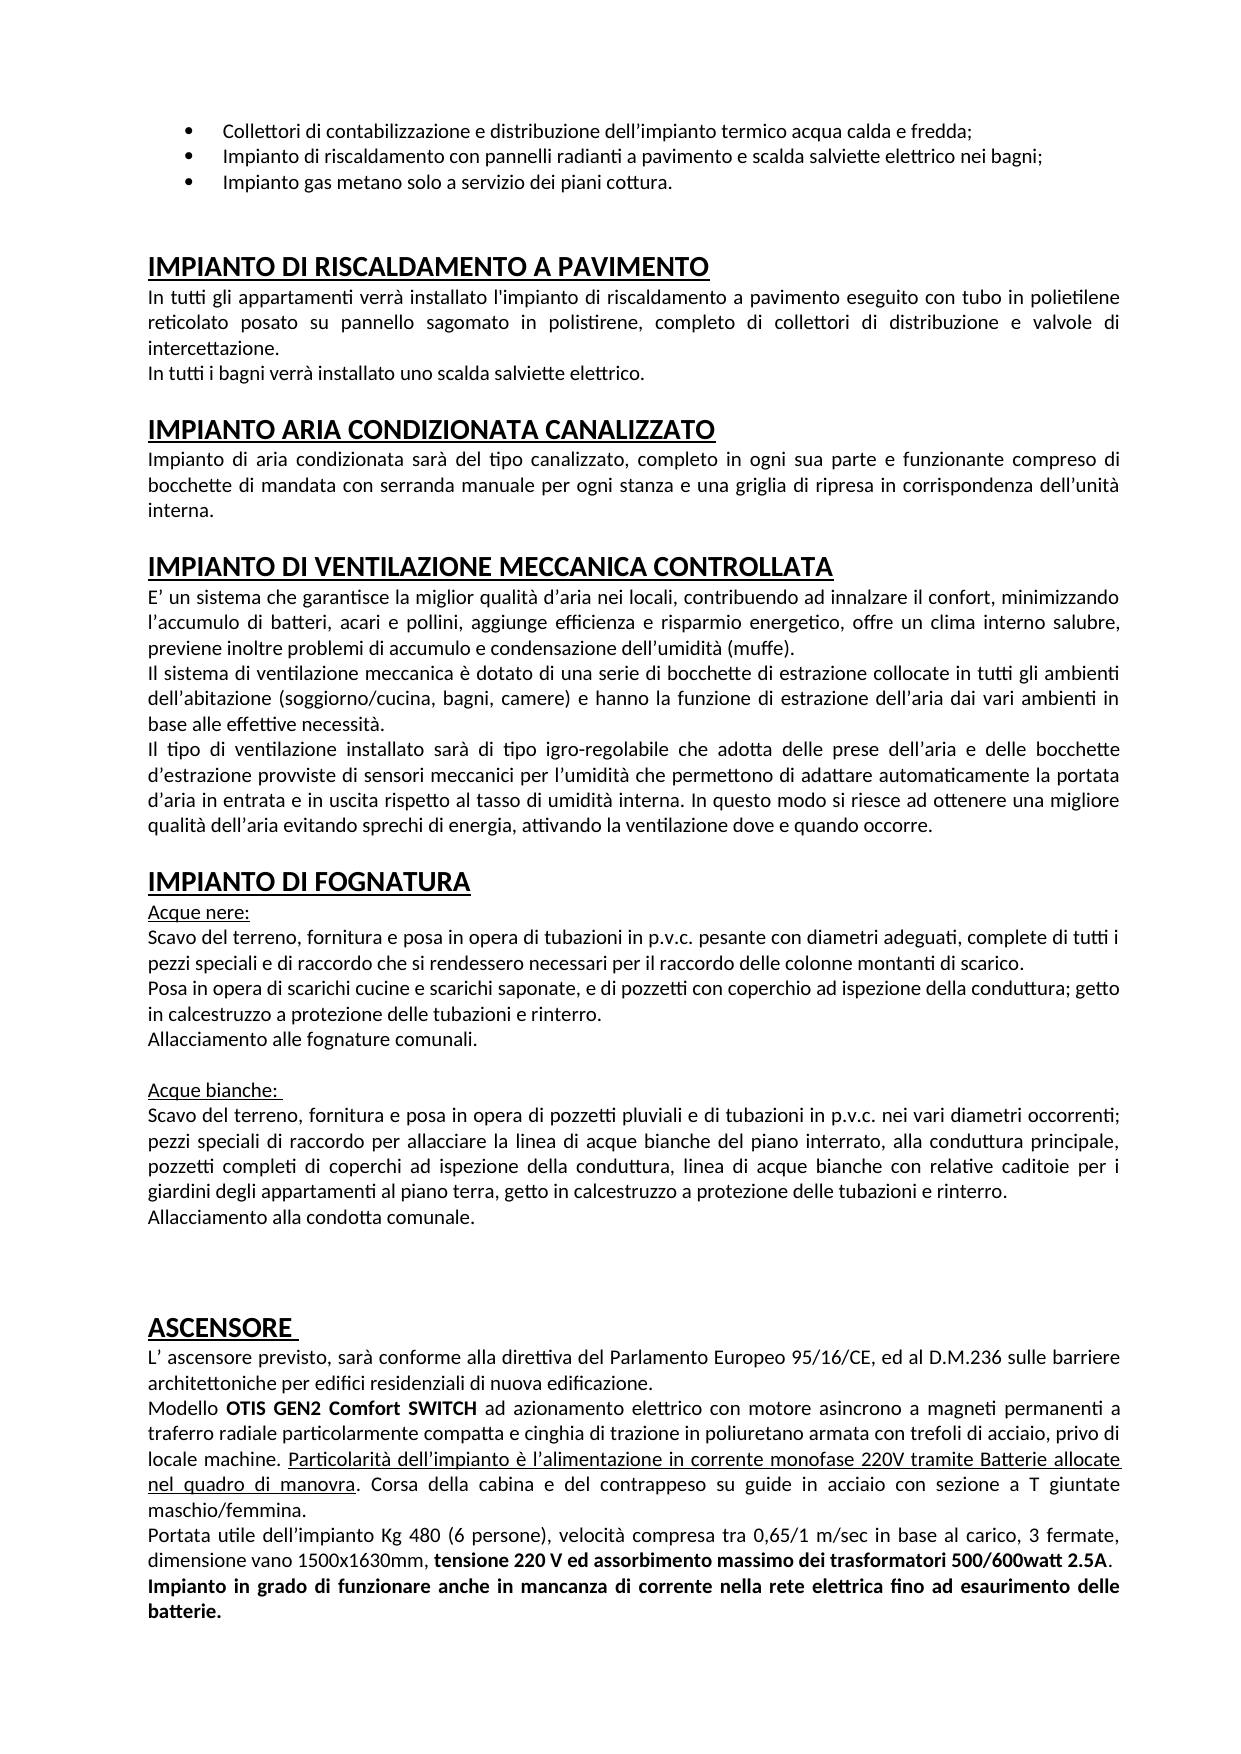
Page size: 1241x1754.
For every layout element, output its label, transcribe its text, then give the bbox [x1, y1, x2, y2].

text E’ un sistema che garantisce la miglior qualità d’aria nei locali, contribuendo ad innalzare il confort, minimizzando l’accumulo di batteri, acari e pollini, aggiunge efficienza e risparmio energetico, offre un clima interno salubre, previene inoltre problemi di accumulo e condensazione dell’umidità (muffe). [148, 584, 1122, 660]
text Il tipo di ventilazione installato sarà di tipo igro-regolabile che adotta delle prese dell’aria e delle bocchette d’estrazione provviste di sensori meccanici per l’umidità che permettono di adattare automaticamente la portata d’aria in entrata e in uscita rispetto al tasso di umidità interna. In questo modo si riesce ad ottenere una migliore qualità dell’aria evitando sprechi di energia, attivando la ventilazione dove e quando occorre. [148, 736, 1122, 838]
text Allacciamento alla condotta comunale. [148, 1204, 1122, 1229]
text L’ ascensore previsto, sarà conforme alla direttiva del Parlamento Europeo 95/16/CE, ed al D.M.236 sulle barriere architettoniche per edifici residenziali di nuova edificazione. [148, 1344, 1122, 1395]
text IMPIANTO DI VENTILAZIONE MECCANICA CONTROLLATA [148, 548, 1122, 584]
text IMPIANTO ARIA CONDIZIONATA CANALIZZATO [148, 411, 1122, 447]
text Acque nere: [148, 899, 1122, 924]
text In tutti i bagni verrà installato uno scalda salviette elettrico. [148, 360, 1122, 386]
text Scavo del terreno, fornitura e posa in opera di tubazioni in p.v.c. pesante con diametri adeguati, complete di tutti i pezzi speciali e di raccordo che si rendessero necessari per il raccordo delle colonne montanti di scarico. [148, 924, 1122, 975]
text Impianto in grado di funzionare anche in mancanza di corrente nella rete elettrica fino ad esaurimento delle batterie. [148, 1573, 1122, 1624]
text In tutti gli appartamenti verrà installato l'impianto di riscaldamento a pavimento eseguito con tubo in polietilene reticolato posato su pannello sagomato in polistirene, completo di collettori di distribuzione e valvole di intercettazione. [148, 284, 1122, 360]
text Allacciamento alle fognature comunali. [148, 1026, 1122, 1052]
text IMPIANTO DI RISCALDAMENTO A PAVIMENTO [148, 248, 1122, 284]
text Acque bianche: [148, 1077, 1122, 1102]
text Impianto di aria condizionata sarà del tipo canalizzato, completo in ogni sua parte e funzionante compreso di bocchette di mandata con serranda manuale per ogni stanza e una griglia di ripresa in corrispondenza dell’unità interna. [148, 447, 1122, 523]
list Impianto gas metano solo a servizio dei piani cottura. [185, 169, 1122, 194]
text Posa in opera di scarichi cucine e scarichi saponate, e di pozzetti con coperchio ad ispezione della conduttura; getto in calcestruzzo a protezione delle tubazioni e rinterro. [148, 975, 1122, 1026]
text ASCENSORE [148, 1309, 1122, 1344]
list Impianto di riscaldamento con pannelli radianti a pavimento e scalda salviette elettrico nei bagni; [185, 143, 1122, 169]
text IMPIANTO DI FOGNATURA [148, 863, 1122, 899]
text Scavo del terreno, fornitura e posa in opera di pozzetti pluviali e di tubazioni in p.v.c. nei vari diametri occorrenti; pezzi speciali di raccordo per allacciare la linea di acque bianche del piano interrato, alla conduttura principale, pozzetti completi di coperchi ad ispezione della conduttura, linea di acque bianche con relative caditoie per i giardini degli appartamenti al piano terra, getto in calcestruzzo a protezione delle tubazioni e rinterro. [148, 1102, 1122, 1204]
list Collettori di contabilizzazione e distribuzione dell’impianto termico acqua calda e fredda; [185, 118, 1122, 143]
text Modello OTIS GEN2 Comfort SWITCH ad azionamento elettrico con motore asincrono a magneti permanenti a traferro radiale particolarmente compatta e cinghia di trazione in poliuretano armata con trefoli di acciaio, privo di locale machine. Particolarità dell’impianto è l’alimentazione in corrente monofase 220V tramite Batterie allocate nel quadro di manovra. Corsa della cabina e del contrappeso su guide in acciaio con sezione a T giuntate maschio/femmina. [148, 1395, 1122, 1522]
text Il sistema di ventilazione meccanica è dotato di una serie di bocchette di estrazione collocate in tutti gli ambienti dell’abitazione (soggiorno/cucina, bagni, camere) e hanno la funzione di estrazione dell’aria dai vari ambienti in base alle effettive necessità. [148, 660, 1122, 736]
text Portata utile dell’impianto Kg 480 (6 persone), velocità compresa tra 0,65/1 m/sec in base al carico, 3 fermate, dimensione vano 1500x1630mm, tensione 220 V ed assorbimento massimo dei trasformatori 500/600watt 2.5A. [148, 1522, 1122, 1573]
